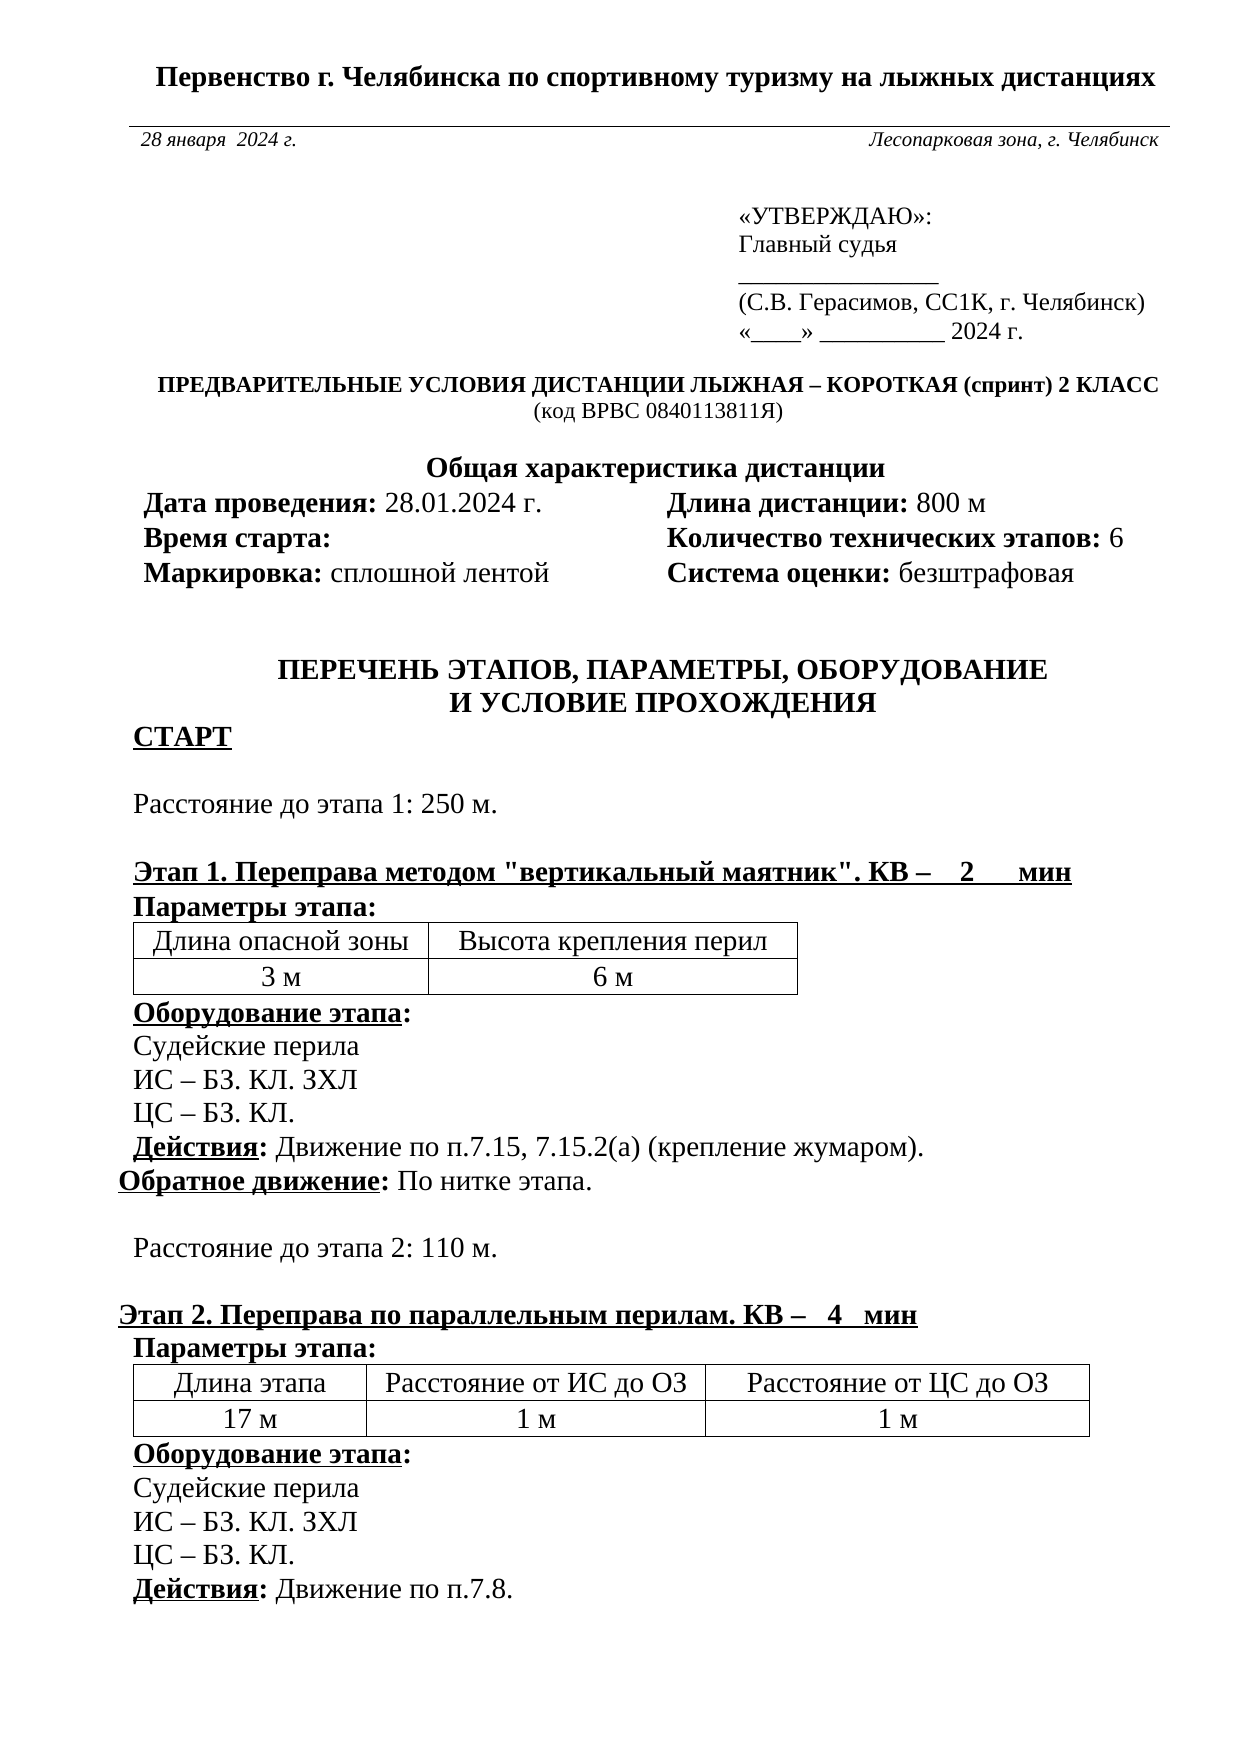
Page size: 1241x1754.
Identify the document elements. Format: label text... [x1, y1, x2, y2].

text Судейские перила [133, 1470, 1193, 1504]
table_cell Маркировка: сплошной лентой [132, 555, 655, 589]
text Действия: Движение по п.7.15, 7.15.2(а) (крепление жумаром). [133, 1129, 1193, 1163]
text Расстояние до этапа 1: 250 м. [133, 752, 1193, 819]
text ПРЕДВАРИТЕЛЬНЫЕ УСЛОВИЯ ДИСТАНЦИИ ЛЫЖНАЯ – КОРОТКАЯ (спринт) 2 КЛАСС [118, 371, 1193, 397]
text Расстояние до этапа 2: 110 м. [133, 1230, 1193, 1263]
table_header Лесопарковая зона, г. Челябинск [513, 127, 1170, 153]
text И УСЛОВИЕ ПРОХОЖДЕНИЯ [133, 685, 1193, 719]
table_cell Дата проведения: 28.01.2024 г. Время старта: [132, 485, 655, 555]
text ИС – БЗ. КЛ. ЗХЛ [133, 1062, 1193, 1096]
text Параметры этапа: [133, 1330, 1193, 1364]
text ________________ [738, 258, 1193, 287]
table_header Расстояние от ИС до ОЗ [367, 1365, 705, 1400]
text «УТВЕРЖДАЮ»: [738, 201, 1193, 229]
text Первенство г. Челябинска по спортивному туризму на лыжных дистанциях [118, 59, 1193, 93]
text (код ВРВС 0840113811Я) [118, 397, 1193, 423]
table_header Расстояние от ЦС до ОЗ [706, 1365, 1089, 1400]
table_header Высота крепления перил [429, 923, 797, 958]
text ЦС – БЗ. КЛ. [133, 1096, 1193, 1129]
table_cell Длина дистанции: 800 м Количество технических этапов: 6 [655, 485, 1179, 555]
text Оборудование этапа: [133, 995, 1193, 1028]
text Этап 1. Переправа методом "вертикальный маятник". КВ – 2 мин Параметры этапа: [133, 819, 1193, 922]
text Оборудование этапа: [133, 1437, 1193, 1470]
table_header 28 января 2024 г. [129, 127, 513, 153]
table_cell Система оценки: безштрафовая [655, 555, 1179, 589]
text Действия: Движение по п.7.8. [133, 1571, 1193, 1604]
text (С.В. Герасимов, СС1К, г. Челябинск) [738, 287, 1193, 316]
table_cell 3 м [134, 959, 428, 994]
table_header Общая характеристика дистанции [132, 450, 1179, 485]
text Этап 2. Переправа по параллельным перилам. КВ – 4 мин [118, 1297, 1193, 1330]
text «____» __________ 2024 г. [738, 316, 1193, 344]
text ПЕРЕЧЕНЬ ЭТАПОВ, ПАРАМЕТРЫ, ОБОРУДОВАНИЕ [133, 652, 1193, 685]
table_cell 6 м [429, 959, 797, 994]
table_cell 1 м [706, 1401, 1089, 1436]
text Судейские перила [133, 1028, 1193, 1062]
table_cell 1 м [367, 1401, 705, 1436]
text Обратное движение: По нитке этапа. [118, 1163, 1193, 1196]
table_header Длина этапа [134, 1365, 366, 1400]
text Главный судья [738, 229, 1193, 258]
table_cell 17 м [134, 1401, 366, 1436]
text ЦС – БЗ. КЛ. [133, 1537, 1193, 1571]
text ИС – БЗ. КЛ. ЗХЛ [133, 1504, 1193, 1537]
text СТАРТ [133, 719, 1193, 752]
table_header Длина опасной зоны [134, 923, 428, 958]
